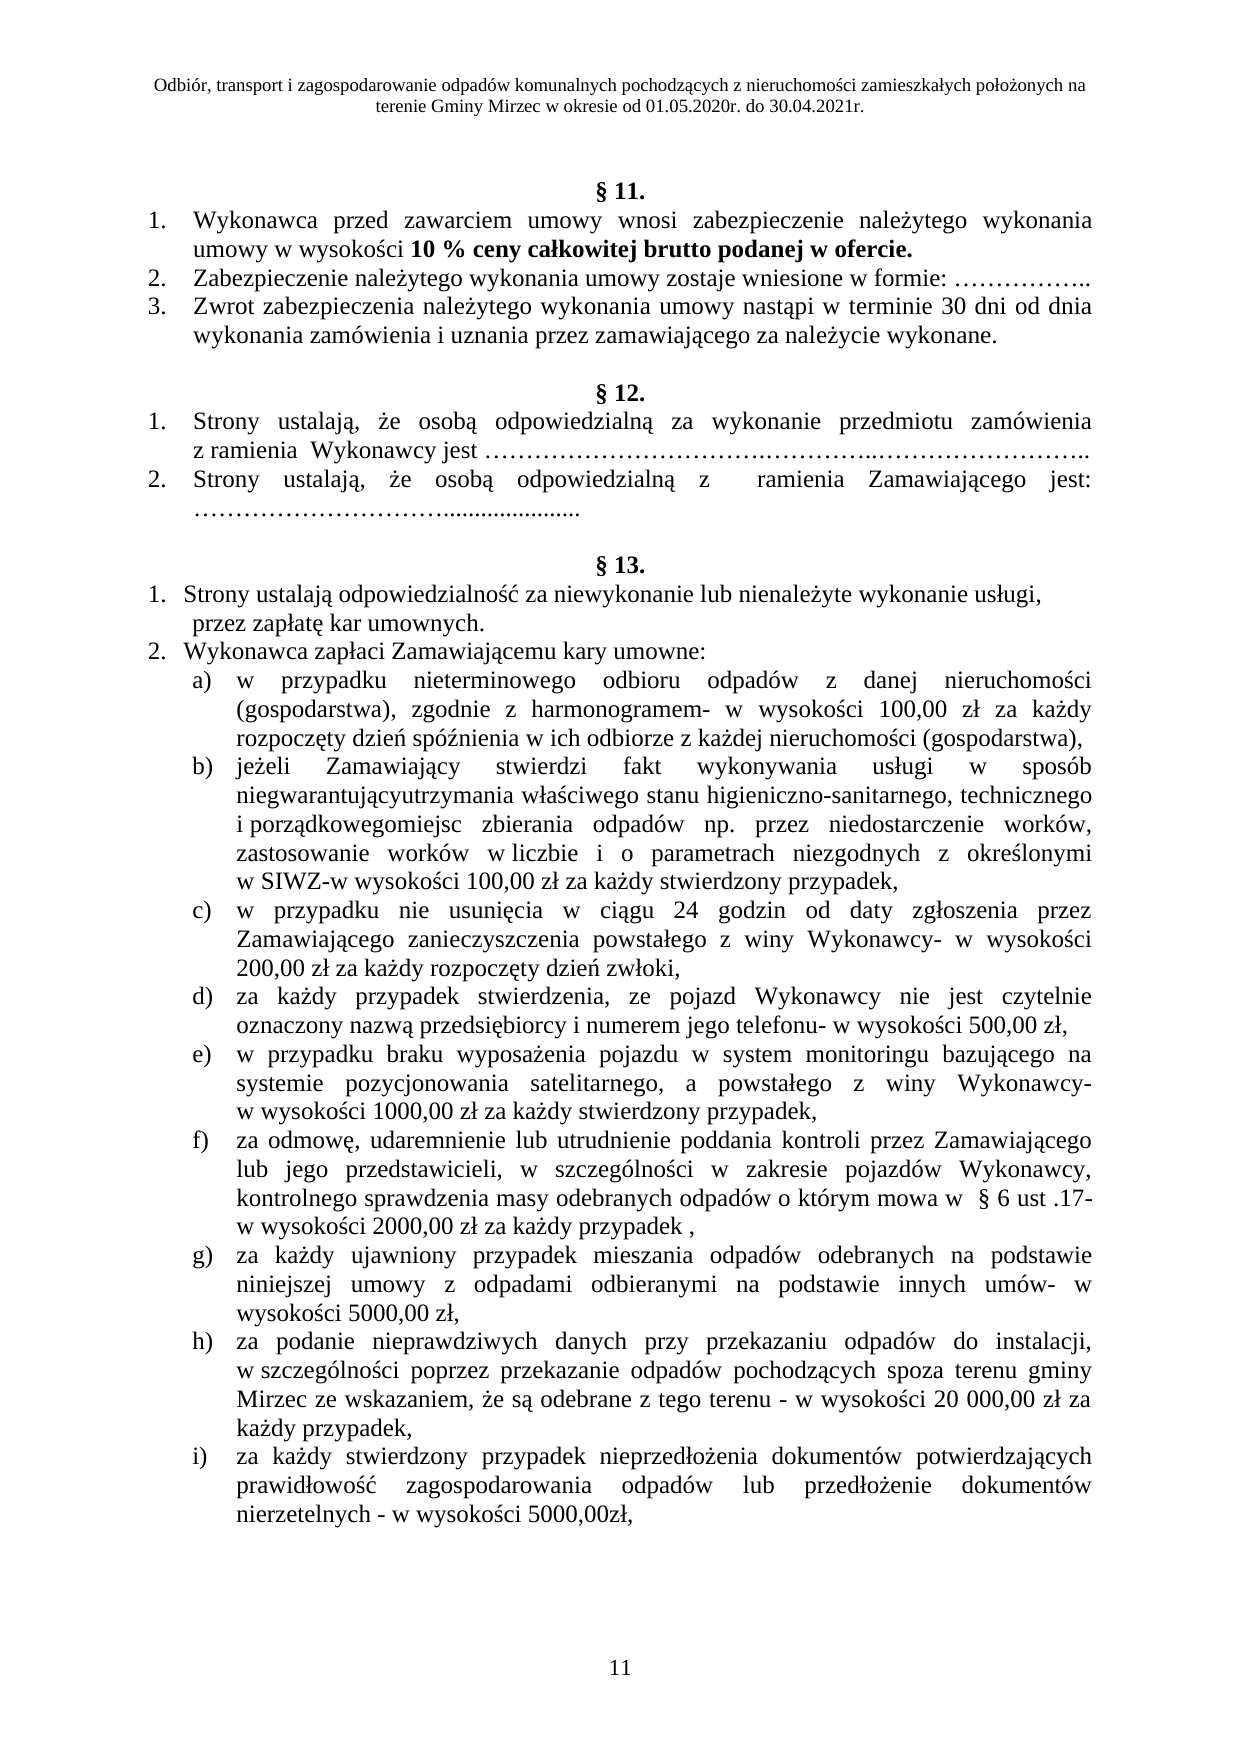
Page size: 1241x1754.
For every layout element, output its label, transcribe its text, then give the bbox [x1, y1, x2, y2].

list jeżeli Zamawiający stwierdzi fakt wykonywania usługi w sposób niegwarantującyutrzymania właściwego stanu higieniczno-sanitarnego, technicznego i porządkowegomiejsc zbierania odpadów np. przez niedostarczenie worków, zastosowanie worków w liczbie i o parametrach niezgodnych z określonymi w SIWZ-w wysokości 100,00 zł za każdy stwierdzony przypadek, [192, 751, 1093, 895]
list za odmowę, udaremnienie lub utrudnienie poddania kontroli przez Zamawiającego lub jego przedstawicieli, w szczególności w zakresie pojazdów Wykonawcy, kontrolnego sprawdzenia masy odebranych odpadów o którym mowa w § 6 ust .17- w wysokości 2000,00 zł za każdy przypadek , [192, 1125, 1093, 1240]
text § 11. [148, 176, 1093, 205]
list za każdy przypadek stwierdzenia, ze pojazd Wykonawcy nie jest czytelnie oznaczony nazwą przedsiębiorcy i numerem jego telefonu- w wysokości 500,00 zł, [192, 981, 1093, 1039]
list Wykonawca zapłaci Zamawiającemu kary umowne: [148, 636, 1093, 665]
list Strony ustalają, że osobą odpowiedzialną za wykonanie przedmiotu zamówienia z ramienia Wykonawcy jest …………………………….…………..…………………….. [148, 406, 1093, 464]
list Strony ustalają, że osobą odpowiedzialną z ramienia Zamawiającego jest: …………………………...................... [148, 464, 1093, 521]
list za każdy stwierdzony przypadek nieprzedłożenia dokumentów potwierdzających prawidłowość zagospodarowania odpadów lub przedłożenie dokumentów nierzetelnych - w wysokości 5000,00zł, [192, 1441, 1093, 1528]
list za każdy ujawniony przypadek mieszania odpadów odebranych na podstawie niniejszej umowy z odpadami odbieranymi na podstawie innych umów- w wysokości 5000,00 zł, [192, 1240, 1093, 1326]
list Strony ustalają odpowiedzialność za niewykonanie lub nienależyte wykonanie usługi, przez zapłatę kar umownych. [148, 579, 1093, 636]
list Zabezpieczenie należytego wykonania umowy zostaje wniesione w formie: …………….. [148, 263, 1093, 291]
list w przypadku braku wyposażenia pojazdu w system monitoringu bazującego na systemie pozycjonowania satelitarnego, a powstałego z winy Wykonawcy- w wysokości 1000,00 zł za każdy stwierdzony przypadek, [192, 1039, 1093, 1125]
list Wykonawca przed zawarciem umowy wnosi zabezpieczenie należytego wykonania umowy w wysokości 10 % ceny całkowitej brutto podanej w ofercie. [148, 205, 1093, 263]
text § 13. [148, 550, 1093, 579]
list w przypadku nieterminowego odbioru odpadów z danej nieruchomości (gospodarstwa), zgodnie z harmonogramem- w wysokości 100,00 zł za każdy rozpoczęty dzień spóźnienia w ich odbiorze z każdej nieruchomości (gospodarstwa), [192, 665, 1093, 751]
list Zwrot zabezpieczenia należytego wykonania umowy nastąpi w terminie 30 dni od dnia wykonania zamówienia i uznania przez zamawiającego za należycie wykonane. [148, 291, 1093, 349]
list za podanie nieprawdziwych danych przy przekazaniu odpadów do instalacji, w szczególności poprzez przekazanie odpadów pochodzących spoza terenu gminy Mirzec ze wskazaniem, że są odebrane z tego terenu - w wysokości 20 000,00 zł za każdy przypadek, [192, 1326, 1093, 1441]
list w przypadku nie usunięcia w ciągu 24 godzin od daty zgłoszenia przez Zamawiającego zanieczyszczenia powstałego z winy Wykonawcy- w wysokości 200,00 zł za każdy rozpoczęty dzień zwłoki, [192, 895, 1093, 981]
text § 12. [148, 378, 1093, 406]
